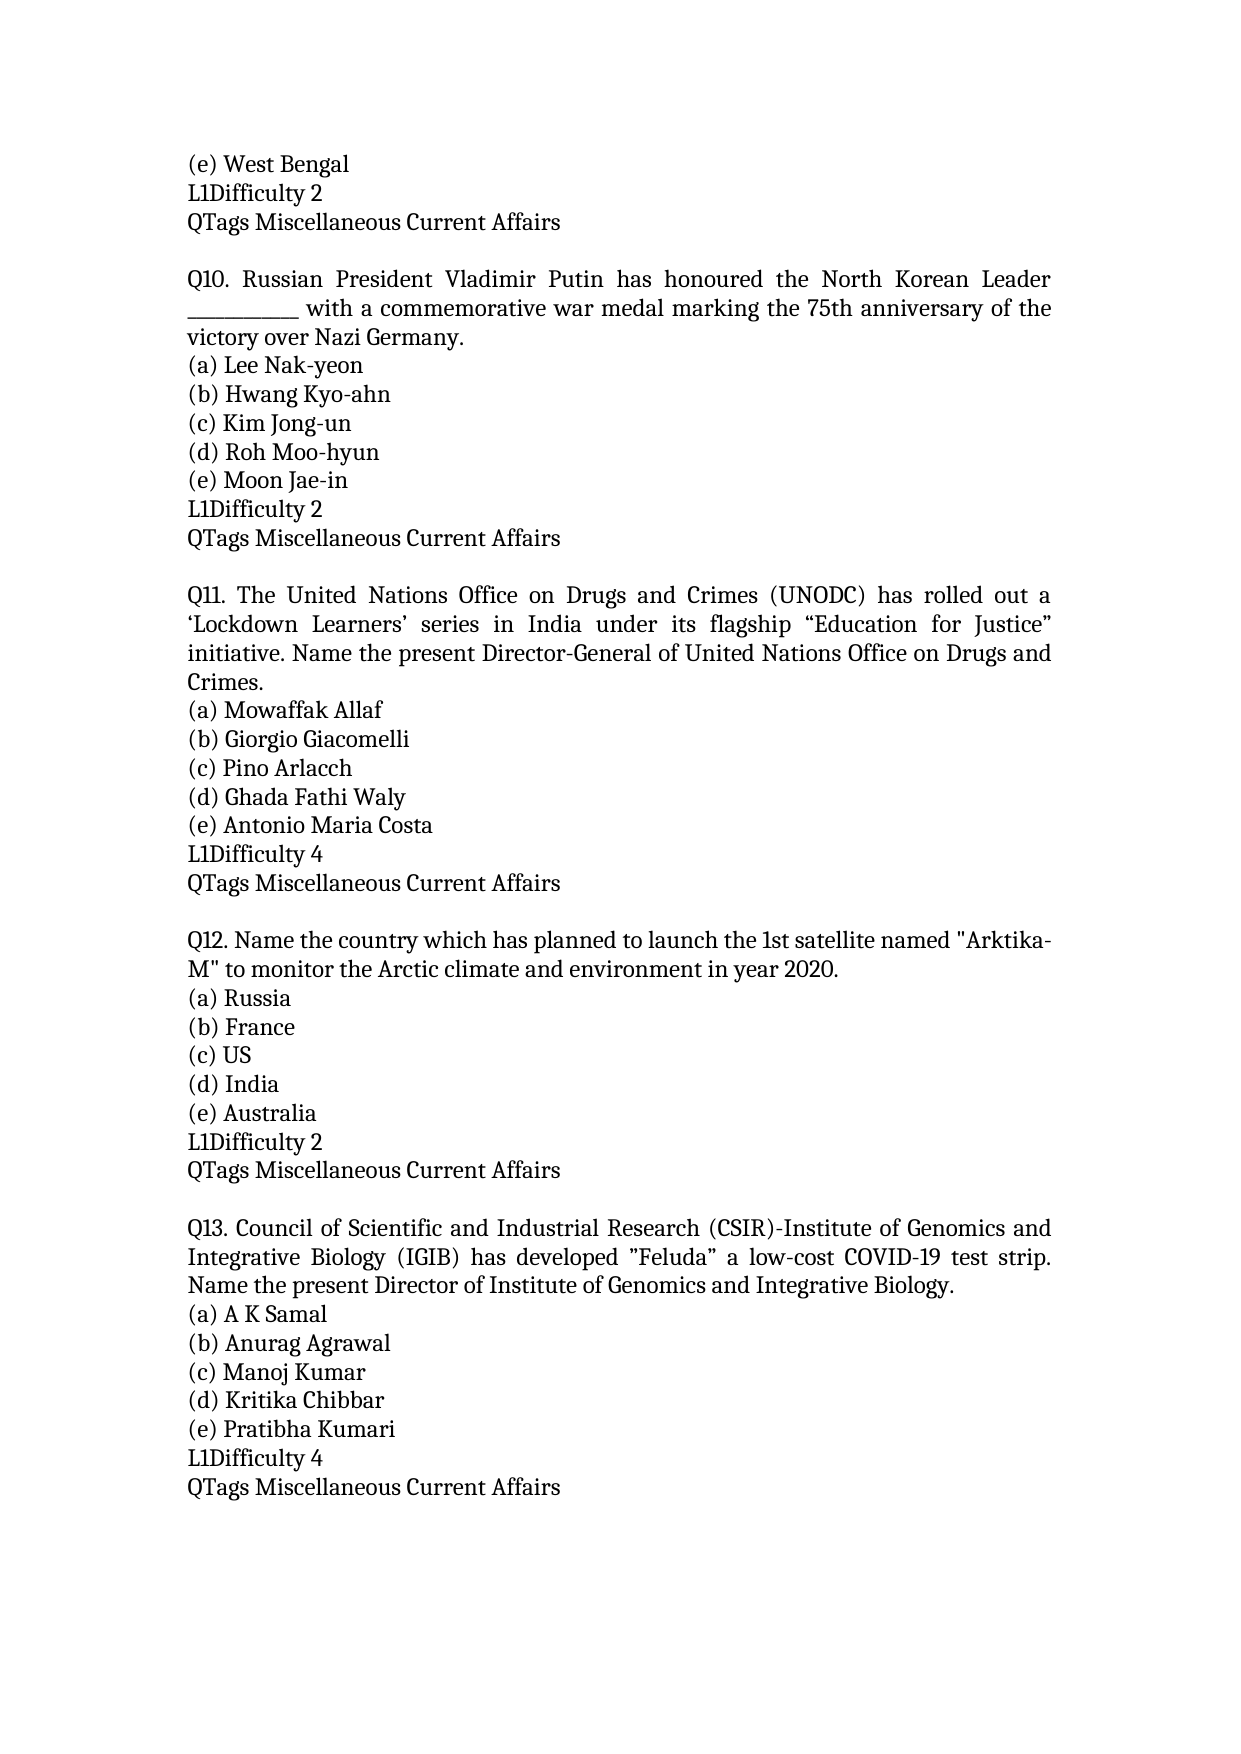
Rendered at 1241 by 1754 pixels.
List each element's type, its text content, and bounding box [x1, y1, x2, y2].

text (b) Giorgio Giacomelli [187, 725, 1053, 754]
text (e) Pratibha Kumari [187, 1415, 1053, 1444]
text (d) Kritika Chibbar [187, 1386, 1053, 1415]
text (b) Hwang Kyo‑ahn [187, 380, 1053, 409]
text Q12. Name the country which has planned to launch the 1st satellite named "Arktika-M" to monitor the Arctic climate and environment in year 2020. [187, 926, 1053, 984]
text (d) Ghada Fathi Waly [187, 782, 1053, 811]
text (e) Moon Jae-in [187, 466, 1053, 495]
text (a) Mowaffak Allaf [187, 696, 1053, 725]
text QTags Miscellaneous Current Affairs [187, 207, 1053, 236]
text (c) US [187, 1041, 1053, 1070]
text QTags Miscellaneous Current Affairs [187, 524, 1053, 552]
text (e) Australia [187, 1099, 1053, 1127]
text (d) Roh Moo‑hyun [187, 437, 1053, 466]
text (a) Russia [187, 984, 1053, 1012]
text Q10. Russian President Vladimir Putin has honoured the North Korean Leader ____________ with a commemorative war medal marking the 75th anniversary of the victory over Nazi Germany. [187, 265, 1053, 351]
text (a) Lee Nak‑yeon [187, 351, 1053, 380]
text Q11. The United Nations Office on Drugs and Crimes (UNODC) has rolled out a ‘Lockdown Learners’ series in India under its flagship “Education for Justice” initiative. Name the present Director-General of United Nations Office on Drugs and Crimes. [187, 581, 1053, 696]
text L1Difficulty 2 [187, 1127, 1053, 1156]
text (c) Manoj Kumar [187, 1357, 1053, 1386]
text (a) A K Samal [187, 1300, 1053, 1329]
text L1Difficulty 2 [187, 495, 1053, 524]
text (c) Kim Jong-un [187, 409, 1053, 437]
text L1Difficulty 4 [187, 840, 1053, 869]
text QTags Miscellaneous Current Affairs [187, 869, 1053, 897]
text QTags Miscellaneous Current Affairs [187, 1472, 1053, 1501]
text Q13. Council of Scientific and Industrial Research (CSIR)-Institute of Genomics and Integrative Biology (IGIB) has developed ”Feluda” a low-cost COVID-19 test strip. Name the present Director of Institute of Genomics and Integrative Biology. [187, 1214, 1053, 1300]
text (c) Pino Arlacch [187, 754, 1053, 782]
text QTags Miscellaneous Current Affairs [187, 1156, 1053, 1185]
text (b) Anurag Agrawal [187, 1329, 1053, 1357]
text L1Difficulty 2 [187, 179, 1053, 207]
text (e) West Bengal [187, 150, 1053, 179]
text (d) India [187, 1070, 1053, 1099]
text (b) France [187, 1012, 1053, 1041]
text L1Difficulty 4 [187, 1444, 1053, 1472]
text (e) Antonio Maria Costa [187, 811, 1053, 840]
